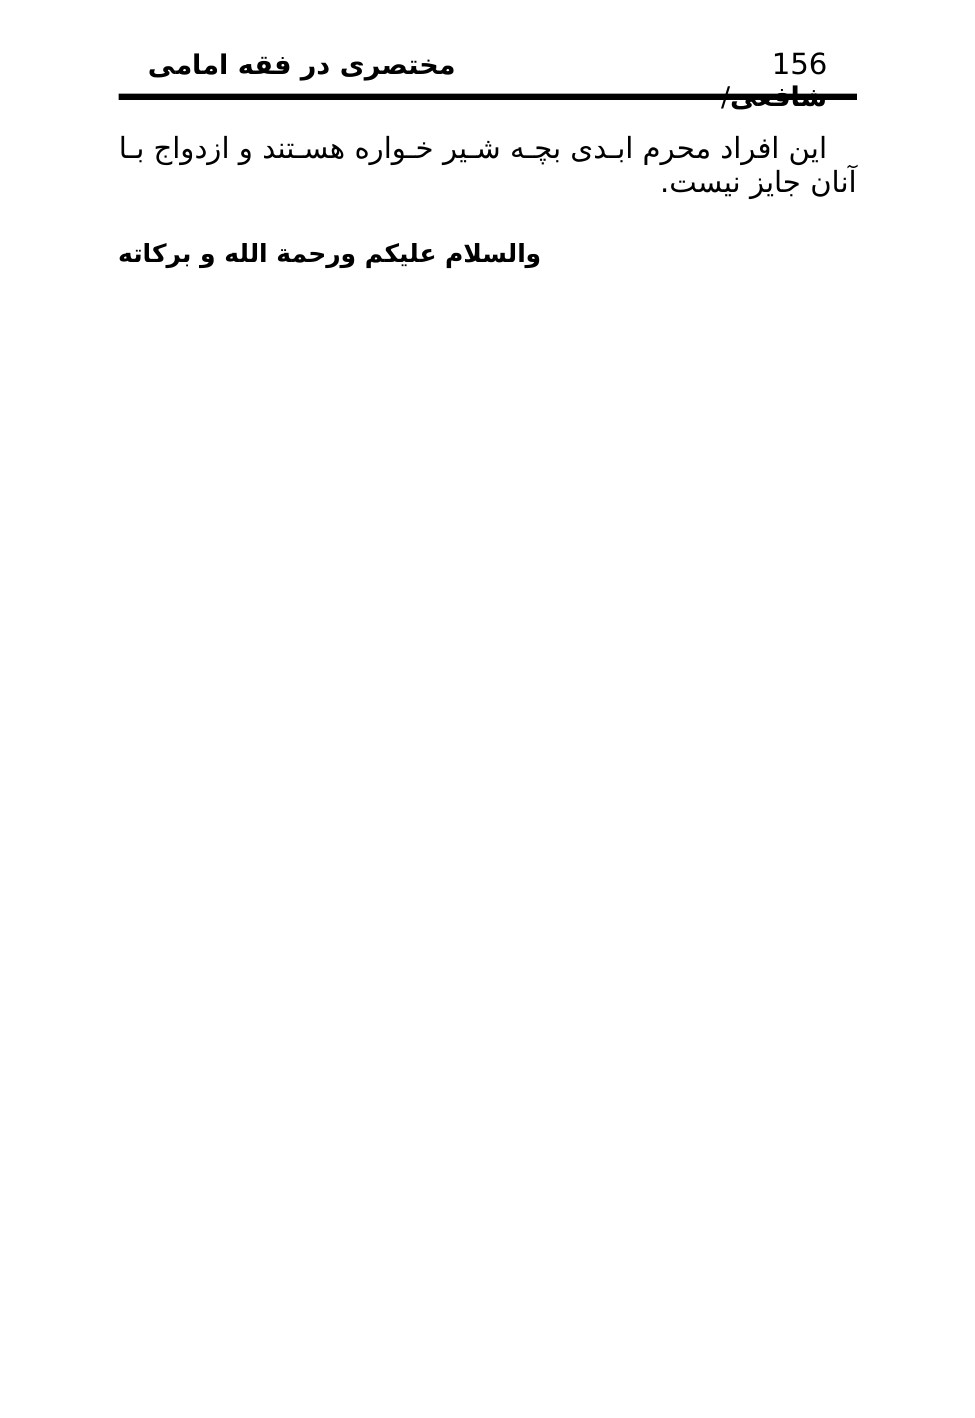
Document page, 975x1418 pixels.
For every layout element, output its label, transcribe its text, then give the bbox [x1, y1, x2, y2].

text والسلام علیکم ورحمة الله و برکاته [118, 239, 857, 268]
text این افراد محرم ابدی بچه شیر خواره هستند و ازدواج با آنان جایز نیست. [118, 132, 857, 199]
